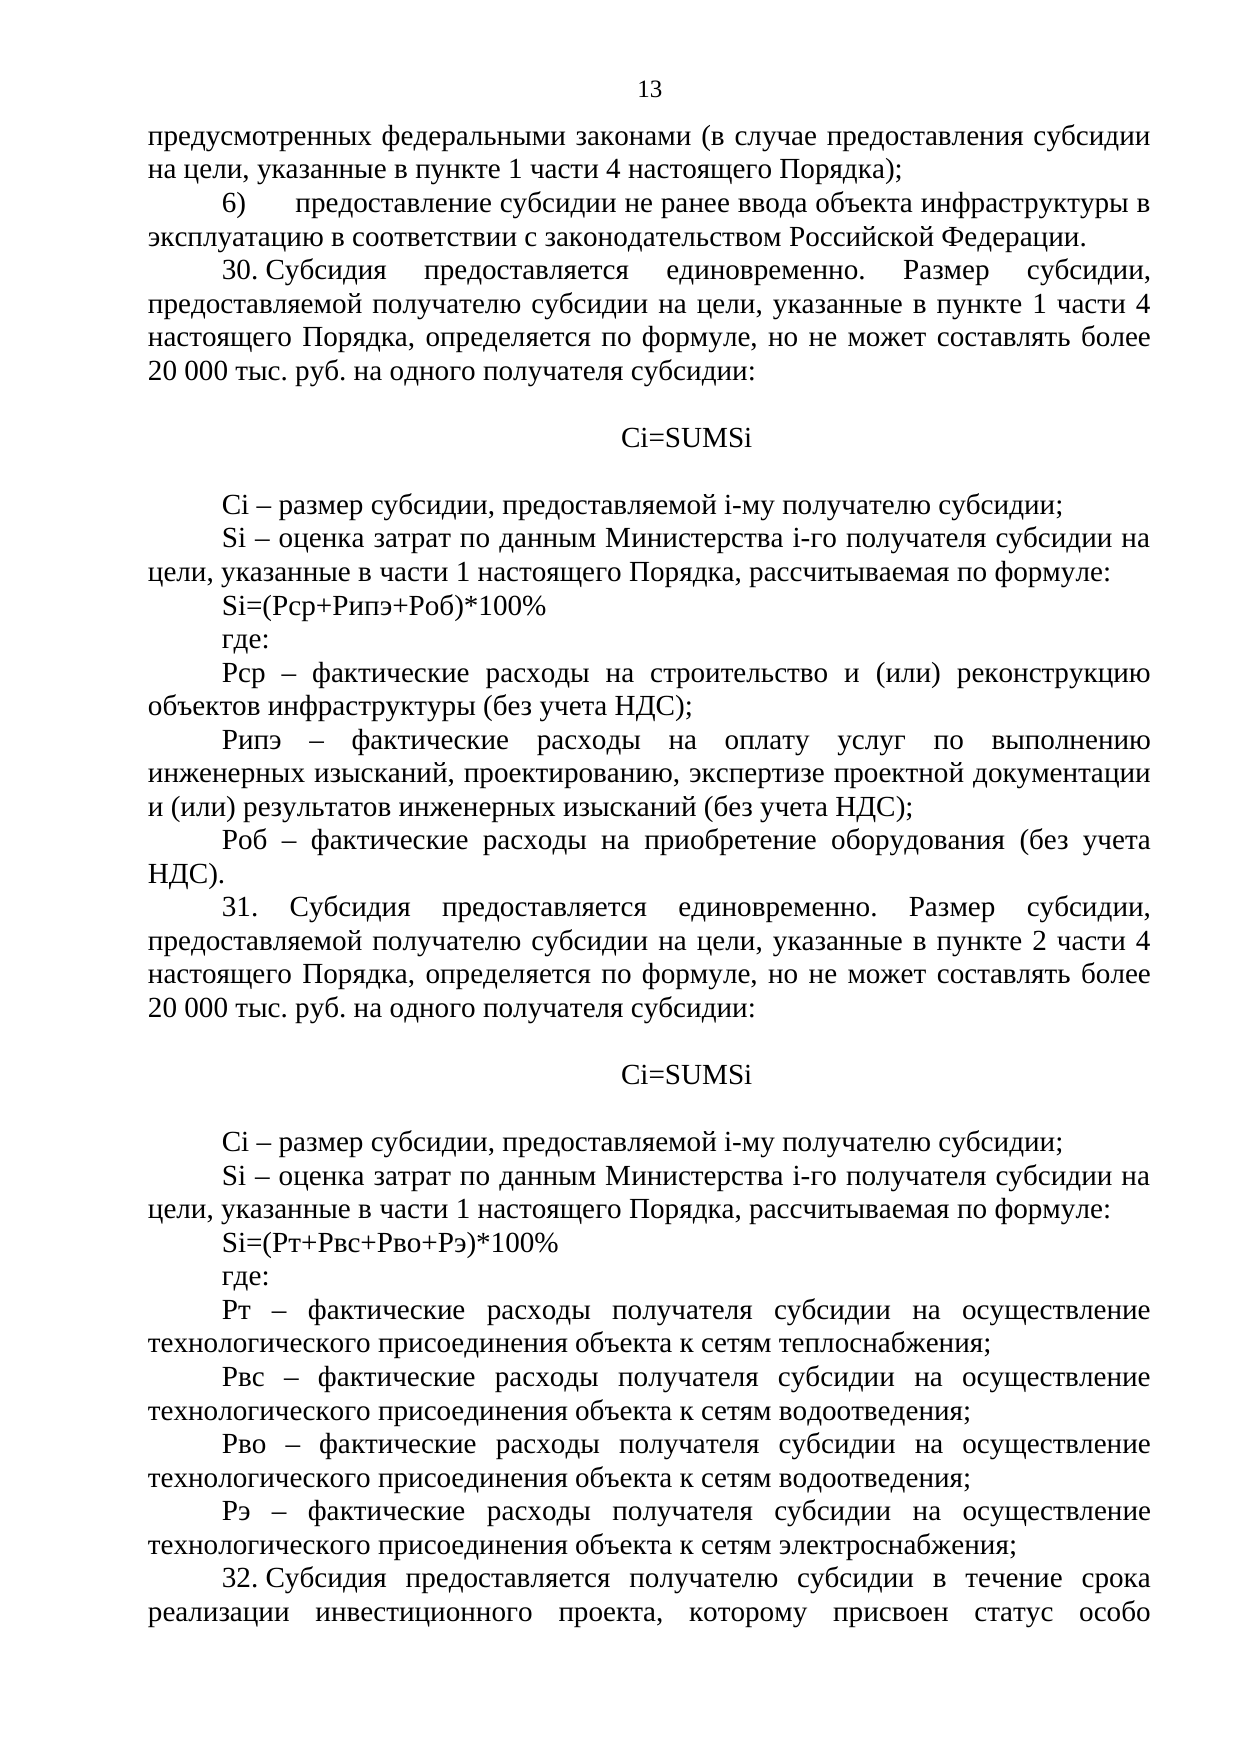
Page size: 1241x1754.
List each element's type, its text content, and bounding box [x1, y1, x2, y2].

text Si=(Рср+Рипэ+Роб)*100% [148, 588, 1152, 621]
text где: [148, 1258, 1152, 1292]
text Рво – фактические расходы получателя субсидии на осуществление технологического присоединения объекта к сетям водоотведения; [148, 1426, 1152, 1493]
text Si – оценка затрат по данным Министерства i-го получателя субсидии на цели, указанные в части 1 настоящего Порядка, рассчитываемая по формуле: [148, 521, 1152, 588]
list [148, 118, 1152, 185]
text Ci – размер субсидии, предоставляемой i-му получателю субсидии; [148, 487, 1152, 521]
text Рэ – фактические расходы получателя субсидии на осуществление технологического присоединения объекта к сетям электроснабжения; [148, 1493, 1152, 1560]
text 31. Субсидия предоставляется единовременно. Размер субсидии, предоставляемой получателю субсидии на цели, указанные в пункте 2 части 4 настоящего Порядка, определяется по формуле, но не может составлять более 20 000 тыс. руб. на одного получателя субсидии: [148, 889, 1152, 1024]
text Рт – фактические расходы получателя субсидии на осуществление технологического присоединения объекта к сетям теплоснабжения; [148, 1292, 1152, 1359]
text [148, 1560, 1152, 1627]
text Роб – фактические расходы на приобретение оборудования (без учета НДС). [148, 822, 1152, 889]
text Si – оценка затрат по данным Министерства i-го получателя субсидии на цели, указанные в части 1 настоящего Порядка, рассчитываемая по формуле: [148, 1158, 1152, 1225]
text Рср – фактические расходы на строительство и (или) реконструкцию объектов инфраструктуры (без учета НДС); [148, 655, 1152, 722]
list предоставление субсидии не ранее ввода объекта инфраструктуры в эксплуатацию в соответствии с законодательством Российской Федерации. [148, 185, 1152, 252]
text где: [148, 621, 1152, 655]
text Рвс – фактические расходы получателя субсидии на осуществление технологического присоединения объекта к сетям водоотведения; [148, 1359, 1152, 1426]
text 30. Субсидия предоставляется единовременно. Размер субсидии, предоставляемой получателю субсидии на цели, указанные в пункте 1 части 4 настоящего Порядка, определяется по формуле, но не может составлять более 20 000 тыс. руб. на одного получателя субсидии: [148, 252, 1152, 386]
text Ci=SUMSi [148, 420, 1152, 453]
text Si=(Рт+Рвс+Рво+Рэ)*100% [148, 1225, 1152, 1258]
text Ci – размер субсидии, предоставляемой i-му получателю субсидии; [148, 1124, 1152, 1158]
text Рипэ – фактические расходы на оплату услуг по выполнению инженерных изысканий, проектированию, экспертизе проектной документации и (или) результатов инженерных изысканий (без учета НДС); [148, 722, 1152, 822]
text Ci=SUMSi [148, 1057, 1152, 1091]
